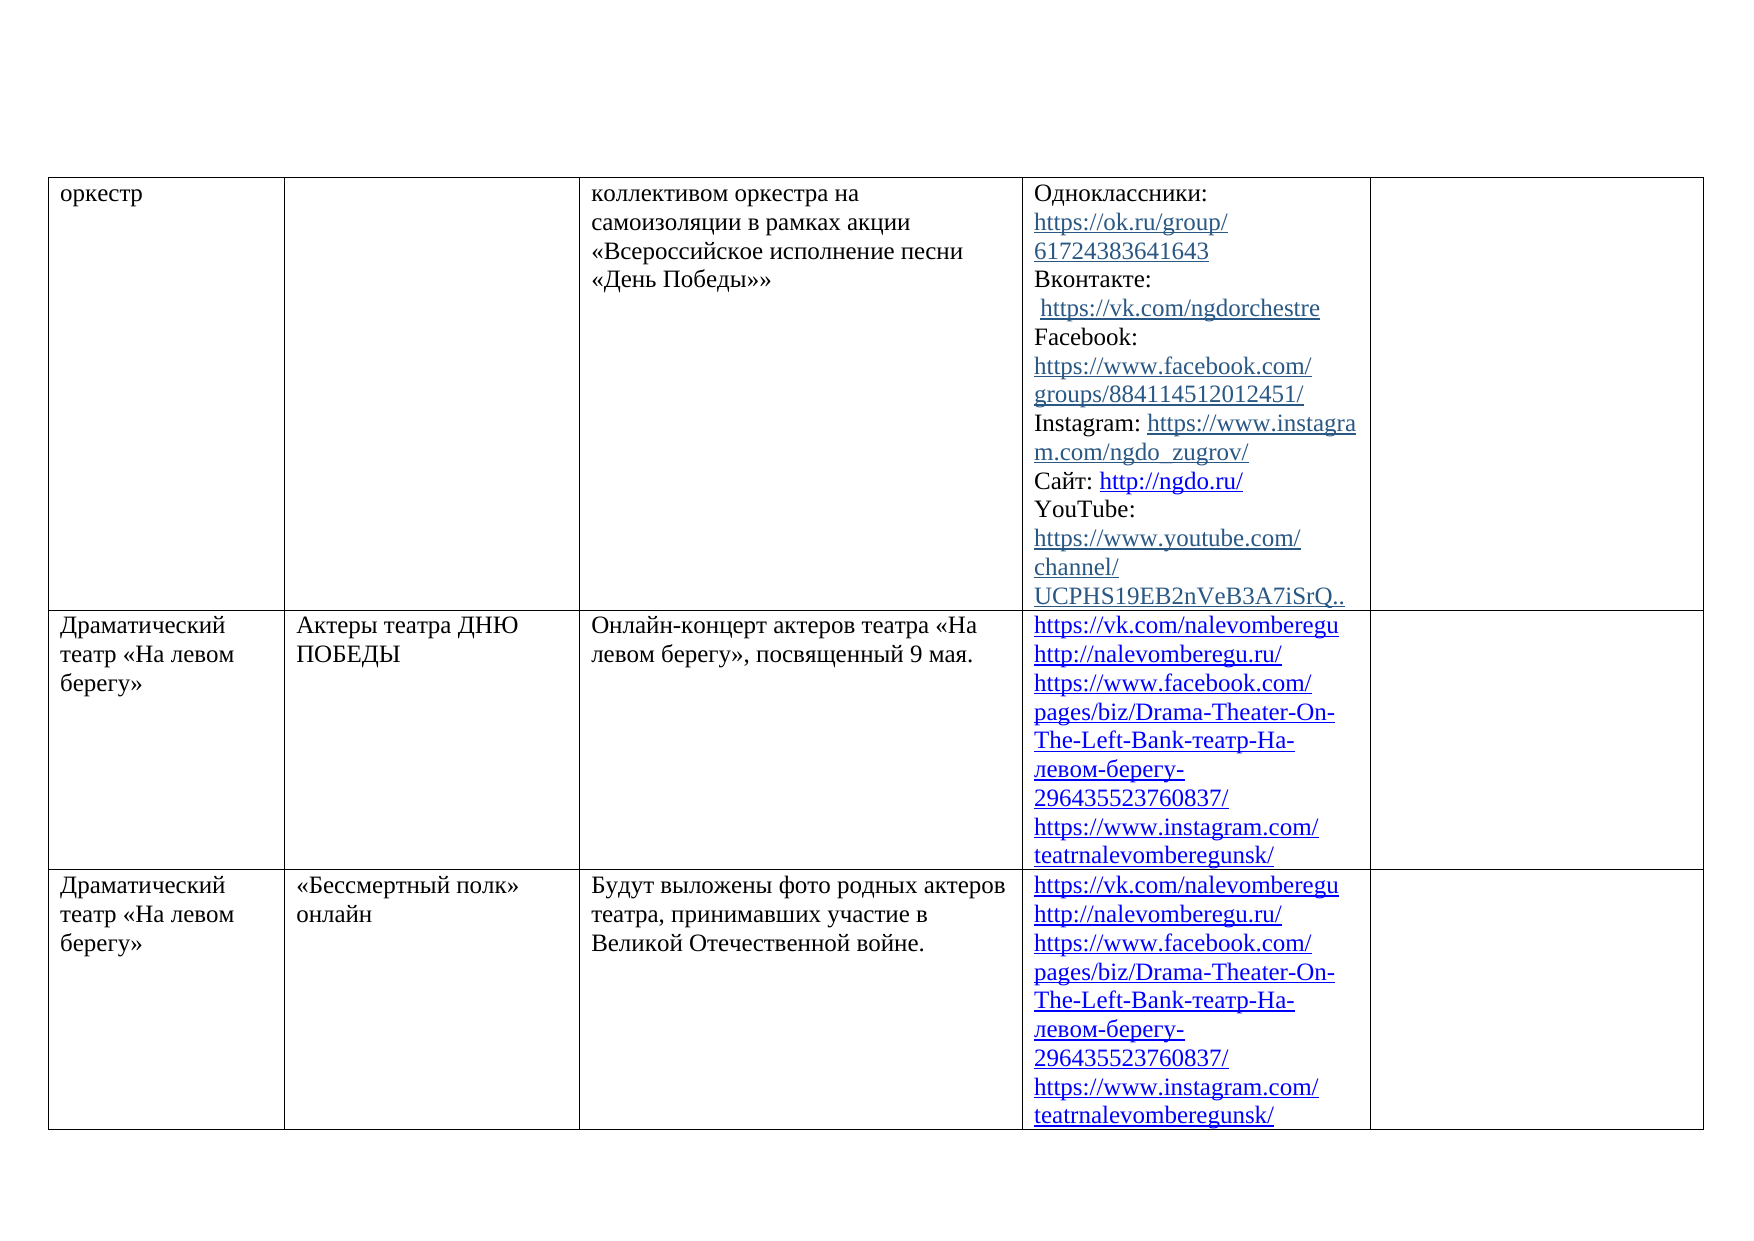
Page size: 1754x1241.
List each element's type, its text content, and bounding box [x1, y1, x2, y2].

table_cell https://vk.com/nalevomberegu http://nalevomberegu.ru/ https://www.facebook.com/pages/biz/Drama-Theater-On-The-Left-Bank-театр-На-левом-берегу-296435523760837/ https://www.instagram.com/teatrnalevomberegunsk/ [1023, 870, 1370, 1129]
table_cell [49, 178, 284, 609]
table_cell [285, 178, 579, 609]
table_cell Онлайн-концерт актеров театра «На левом берегу», посвященный 9 мая. [580, 611, 1022, 869]
table_cell [1371, 611, 1703, 869]
table_cell https://vk.com/nalevomberegu http://nalevomberegu.ru/ https://www.facebook.com/pages/biz/Drama-Theater-On-The-Left-Bank-театр-На-левом-берегу-296435523760837/ https://www.instagram.com/teatrnalevomberegunsk/ [1023, 611, 1370, 869]
table_cell Актеры театра ДНЮ ПОБЕДЫ [285, 611, 579, 869]
table_cell [1371, 178, 1703, 609]
table_cell Будут выложены фото родных актеров театра, принимавших участие в Великой Отечественной войне. [580, 870, 1022, 1129]
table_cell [580, 178, 1022, 609]
table_cell Драматический театр «На левом берегу» [49, 611, 284, 869]
table_cell «Бессмертный полк» онлайн [285, 870, 579, 1129]
table_cell [1371, 870, 1703, 1129]
table_cell Драматический театр «На левом берегу» [49, 870, 284, 1129]
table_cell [1023, 178, 1370, 609]
